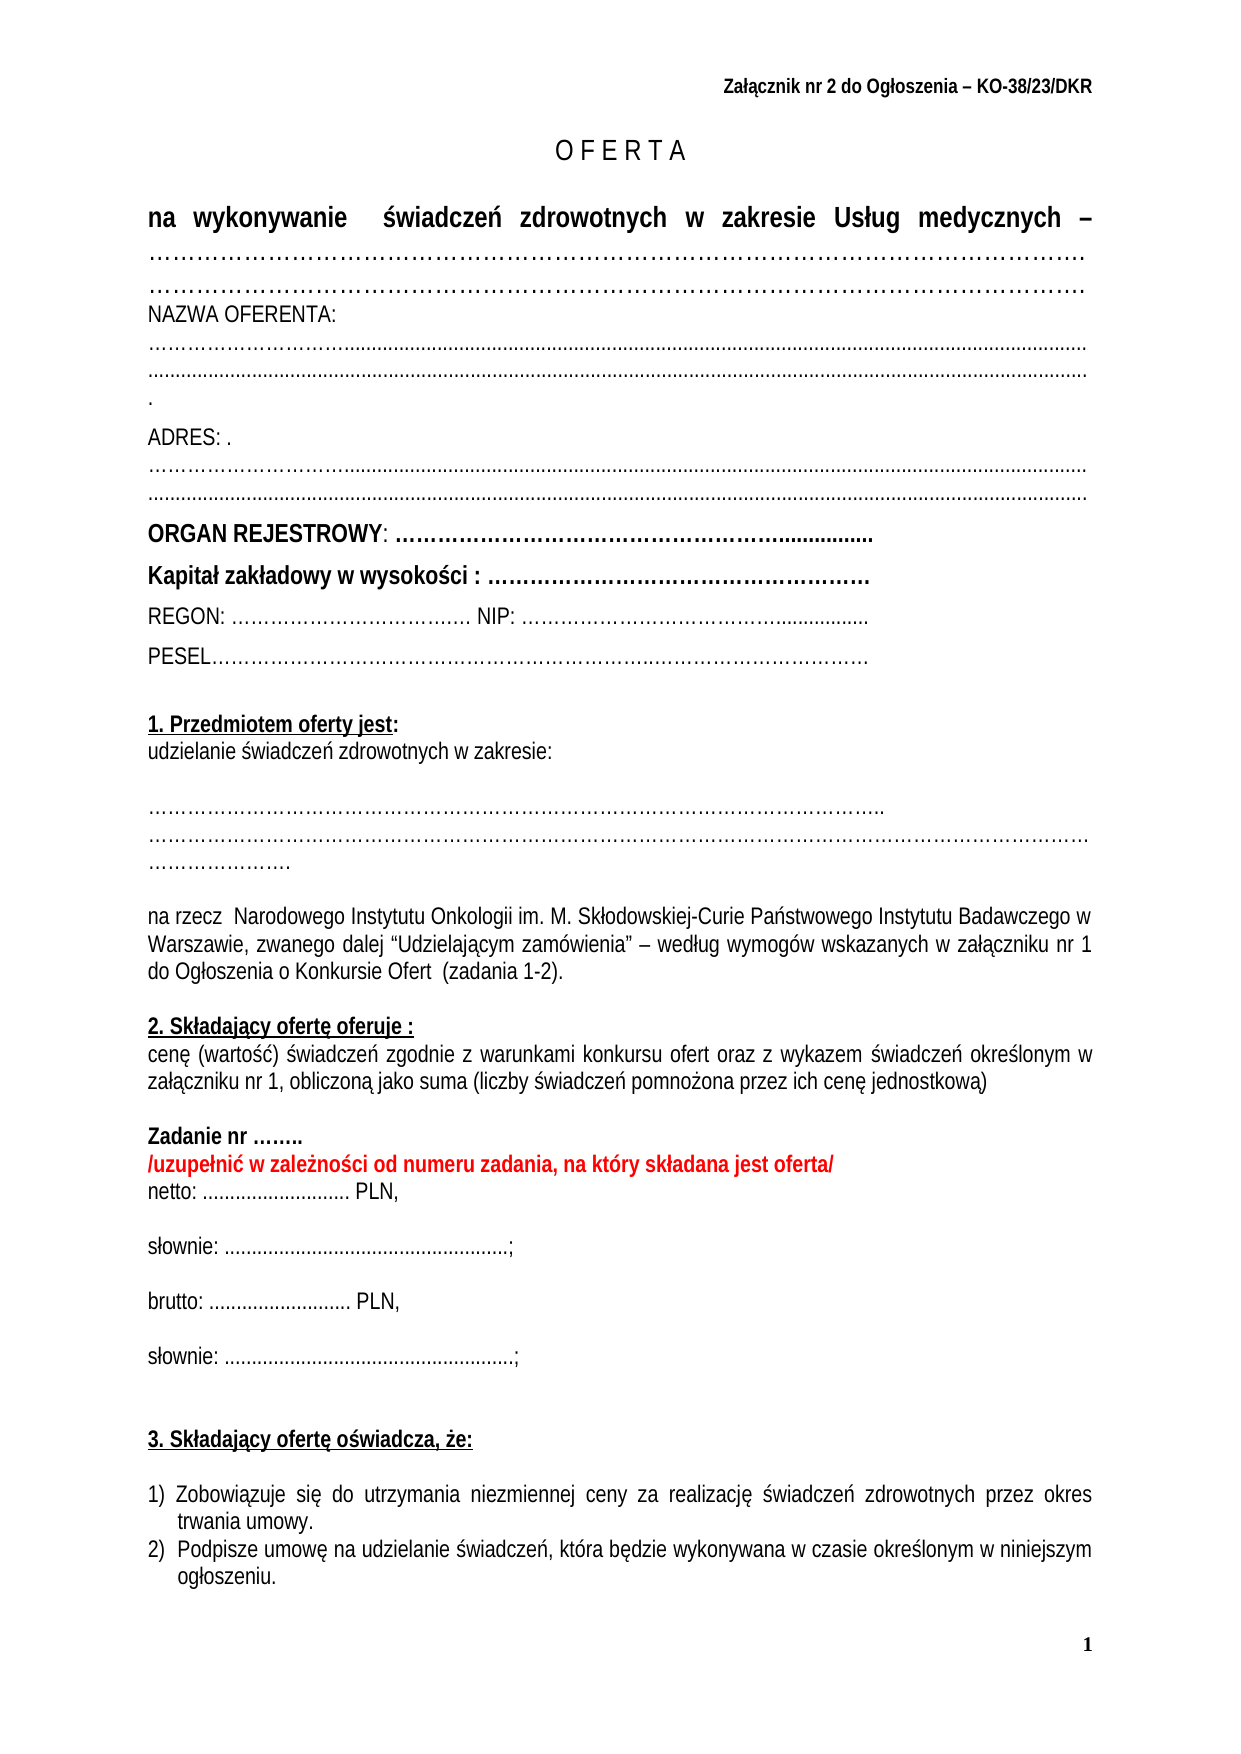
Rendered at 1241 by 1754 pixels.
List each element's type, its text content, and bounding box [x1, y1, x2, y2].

text ADRES: .………………………….................................................................................................................................................................................................................................................................................................................... [148, 423, 1093, 505]
text O F E R T A [148, 133, 1093, 166]
text słownie: ....................................................; [148, 1232, 1093, 1260]
text Kapitał zakładowy w wysokości : ……………………………………………… [148, 560, 1093, 590]
text ORGAN REJESTROWY: ………………………………………………................ [148, 518, 1093, 547]
text /uzupełnić w zależności od numeru zadania, na który składana jest oferta/ [148, 1150, 1093, 1177]
text 2. Składający ofertę oferuje : [148, 1012, 1093, 1040]
text Zadanie nr …….. [148, 1122, 1093, 1150]
text brutto: .......................... PLN, [148, 1287, 1093, 1315]
text cenę (wartość) świadczeń zgodnie z warunkami konkursu ofert oraz z wykazem świadczeń określonym w załączniku nr 1, obliczoną jako suma (liczby świadczeń pomnożona przez ich cenę jednostkową) [148, 1040, 1093, 1095]
text na rzecz Narodowego Instytutu Onkologii im. M. Skłodowskiej-Curie Państwowego Instytutu Badawczego w Warszawie, zwanego dalej “Udzielającym zamówienia” – według wymogów wskazanych w załączniku nr 1 do Ogłoszenia o Konkursie Ofert (zadania 1-2). [148, 902, 1093, 985]
text …………………………………………………………………………………………………..…………………………………………………………………………………………………………………………………………………. [148, 792, 1093, 875]
text netto: ........................... PLN, [148, 1177, 1093, 1205]
text PESEL…………………………………………………………..…………………………… [148, 642, 1093, 670]
text na wykonywanie świadczeń zdrowotnych w zakresie Usług medycznych – ………………………………………………………………………………………………………. ………………………………………………………………………………………………………. [148, 200, 1093, 300]
text słownie: .....................................................; [148, 1342, 1093, 1370]
text 1) Zobowiązuje się do utrzymania niezmiennej ceny za realizację świadczeń zdrowotnych przez okres trwania umowy. [148, 1480, 1093, 1535]
text 1. Przedmiotem oferty jest: [148, 710, 1093, 737]
text 2) Podpisze umowę na udzielanie świadczeń, która będzie wykonywana w czasie określonym w niniejszym ogłoszeniu. [148, 1535, 1093, 1590]
text 3. Składający ofertę oświadcza, że: [148, 1425, 1093, 1452]
text udzielanie świadczeń zdrowotnych w zakresie: [148, 737, 1093, 765]
text REGON: …………………………….… NIP: …………………………………................. [148, 602, 1093, 630]
text NAZWA OFERENTA: …………………………..................................................................................................................................................................................................................................................................................................................... [148, 300, 1093, 410]
